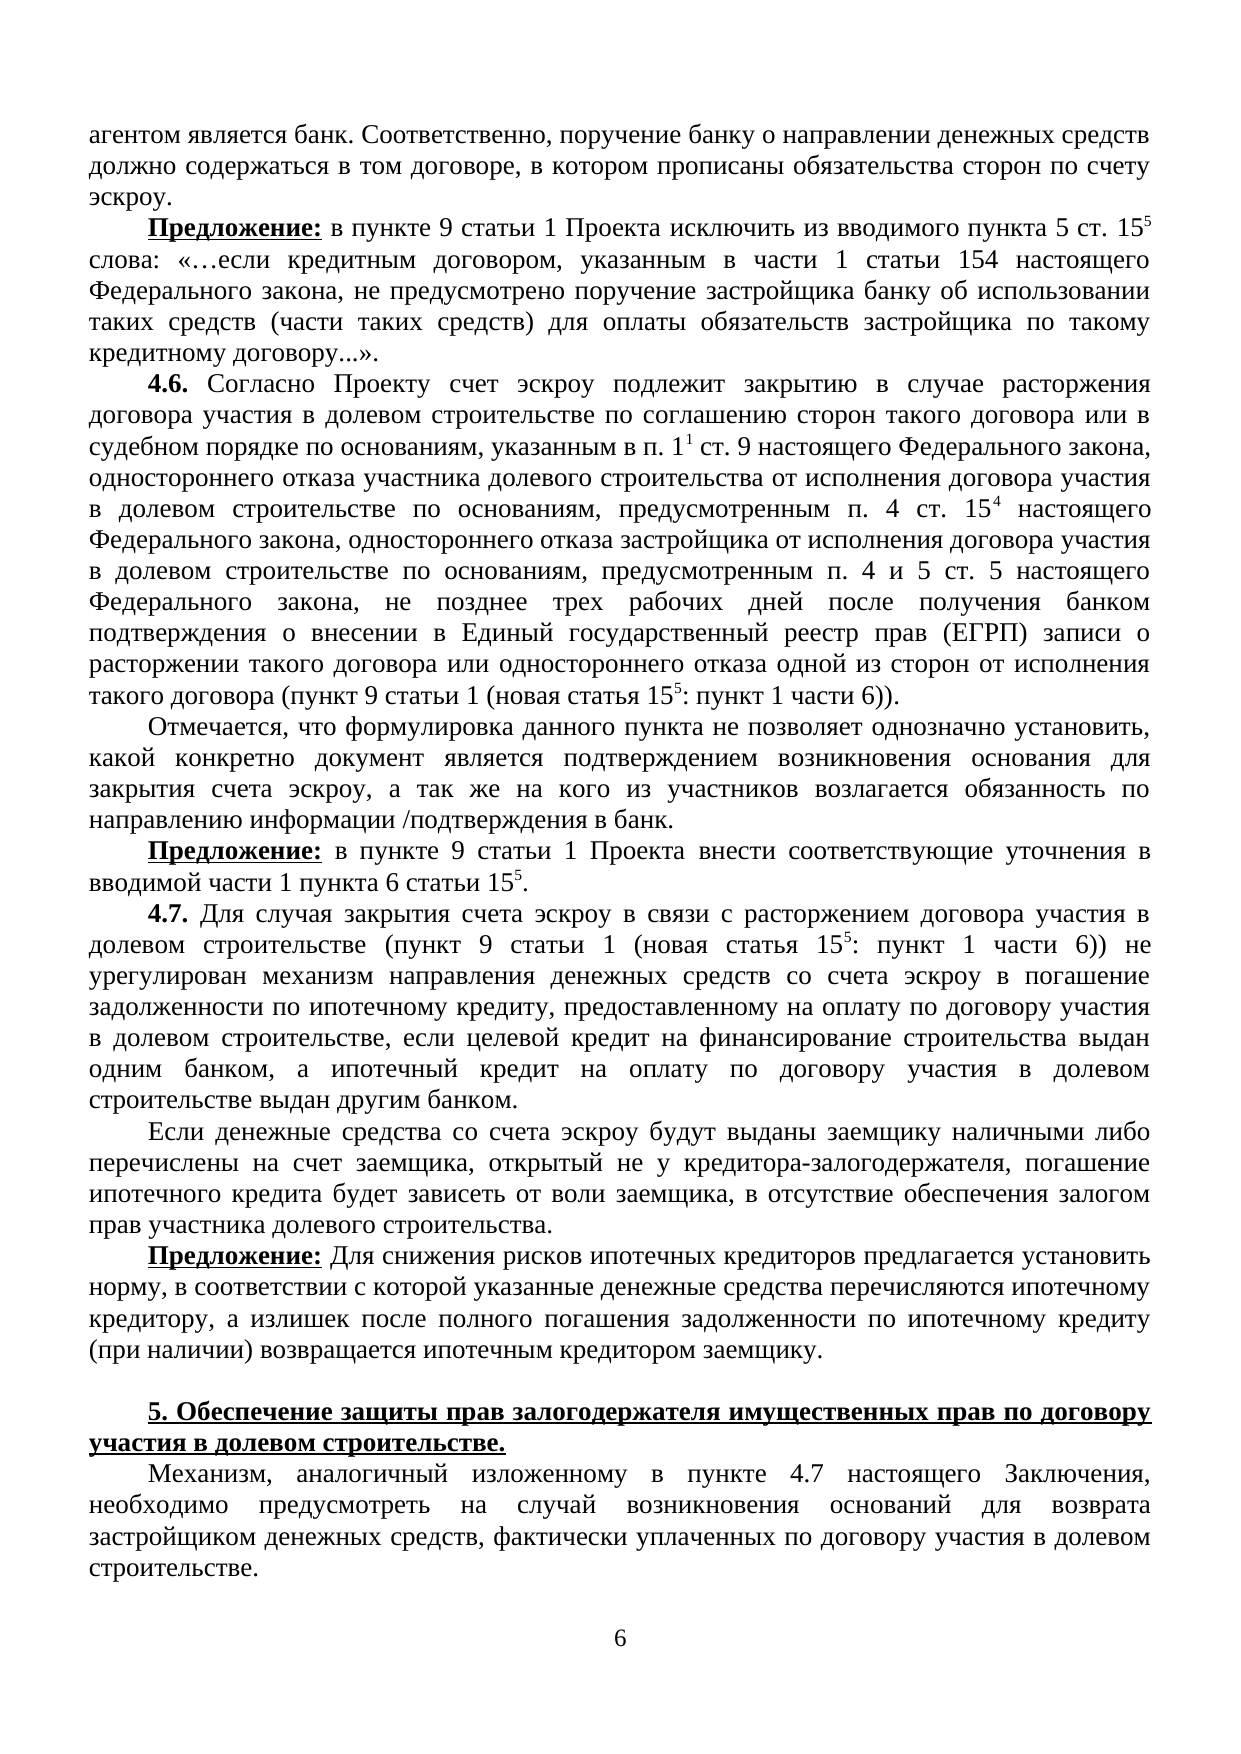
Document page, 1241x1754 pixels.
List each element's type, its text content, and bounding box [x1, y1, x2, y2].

text 4.6. Согласно Проекту счет эскроу подлежит закрытию в случае расторжения договора участия в долевом строительстве по соглашению сторон такого договора или в судебном порядке по основаниям, указанным в п. 11 ст. 9 настоящего Федерального закона, одностороннего отказа участника долевого строительства от исполнения договора участия в долевом строительстве по основаниям, предусмотренным п. 4 ст. 154 настоящего Федерального закона, одностороннего отказа застройщика от исполнения договора участия в долевом строительстве по основаниям, предусмотренным п. 4 и 5 ст. 5 настоящего Федерального закона, не позднее трех рабочих дней после получения банком подтверждения о внесении в Единый государственный реестр прав (ЕГРП) записи о расторжении такого договора или одностороннего отказа одной из сторон от исполнения такого договора (пункт 9 статьи 1 (новая статья 155: пункт 1 части 6)). [89, 367, 1152, 710]
text Предложение: в пункте 9 статьи 1 Проекта исключить из вводимого пункта 5 ст. 155 слова: «…если кредитным договором, указанным в части 1 статьи 154 настоящего Федерального закона, не предусмотрено поручение застройщика банку об использовании таких средств (части таких средств) для оплаты обязательств застройщика по такому кредитному договору...». [89, 212, 1152, 367]
text Отмечается, что формулировка данного пункта не позволяет однозначно установить, какой конкретно документ является подтверждением возникновения основания для закрытия счета эскроу, а так же на кого из участников возлагается обязанность по направлению информации /подтверждения в банк. [89, 710, 1152, 834]
text Механизм, аналогичный изложенному в пункте 4.7 настоящего Заключения, необходимо предусмотреть на случай возникновения оснований для возврата застройщиком денежных средств, фактически уплаченных по договору участия в долевом строительстве. [89, 1457, 1152, 1582]
text Предложение: в пункте 9 статьи 1 Проекта внести соответствующие уточнения в вводимой части 1 пункта 6 статьи 155. [89, 834, 1152, 897]
text Если денежные средства со счета эскроу будут выданы заемщику наличными либо перечислены на счет заемщика, открытый не у кредитора-залогодержателя, погашение ипотечного кредита будет зависеть от воли заемщика, в отсутствие обеспечения залогом прав участника долевого строительства. [89, 1115, 1152, 1239]
text 4.7. Для случая закрытия счета эскроу в связи с расторжением договора участия в долевом строительстве (пункт 9 статьи 1 (новая статья 155: пункт 1 части 6)) не урегулирован механизм направления денежных средств со счета эскроу в погашение задолженности по ипотечному кредиту, предоставленному на оплату по договору участия в долевом строительстве, если целевой кредит на финансирование строительства выдан одним банком, а ипотечный кредит на оплату по договору участия в долевом строительстве выдан другим банком. [89, 897, 1152, 1115]
text Предложение: Для снижения рисков ипотечных кредиторов предлагается установить норму, в соответствии с которой указанные денежные средства перечисляются ипотечному кредитору, а излишек после полного погашения задолженности по ипотечному кредиту (при наличии) возвращается ипотечным кредитором заемщику. [89, 1239, 1152, 1364]
text 5. Обеспечение защиты прав залогодержателя имущественных прав по договору участия в долевом строительстве. [89, 1395, 1152, 1457]
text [89, 118, 1152, 212]
